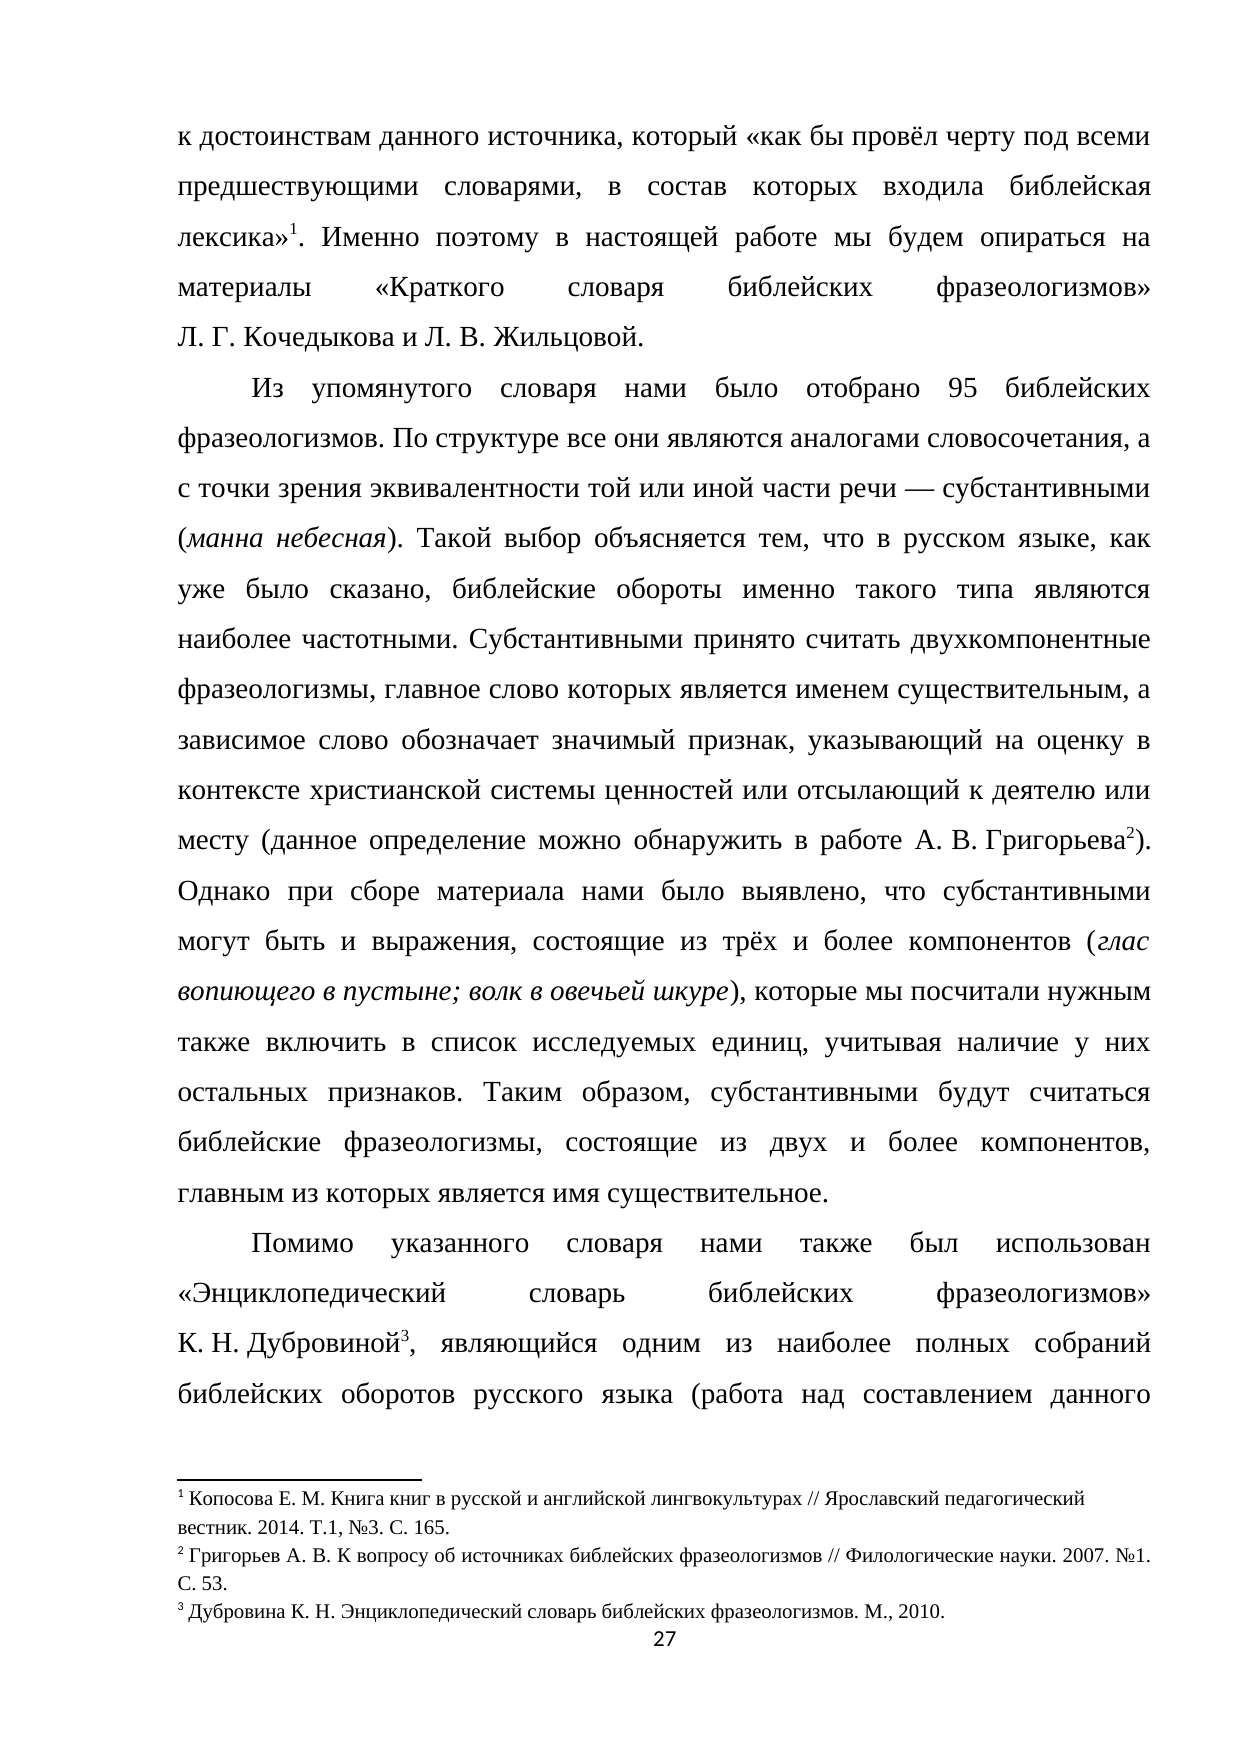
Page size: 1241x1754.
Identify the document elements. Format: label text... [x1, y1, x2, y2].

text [177, 118, 1152, 353]
text Из упомянутого словаря нами было отобрано 95 библейских фразеологизмов. По структуре все они являются аналогами словосочетания, а с точки зрения эквивалентности той или иной части речи — субстантивными (манна небесная). Такой выбор объясняется тем, что в русском языке, как уже было сказано, библейские обороты именно такого типа являются наиболее частотными. Субстантивными принято считать двухкомпонентные фразеологизмы, главное слово которых является именем существительным, а зависимое слово обозначает значимый признак, указывающий на оценку в контексте христианской системы ценностей или отсылающий к деятелю или месту (данное определение можно обнаружить в работе А. В. Григорьева). Однако при сборе материала нами было выявлено, что субстантивными могут быть и выражения, состоящие из трёх и более компонентов (глас вопиющего в пустыне; волк в овечьей шкуре), которые мы посчитали нужным также включить в список исследуемых единиц, учитывая наличие у них остальных признаков. Таким образом, субстантивными будут считаться библейские фразеологизмы, состоящие из двух и более компонентов, главным из которых является имя существительное. [177, 370, 1152, 1208]
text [177, 1225, 1152, 1409]
